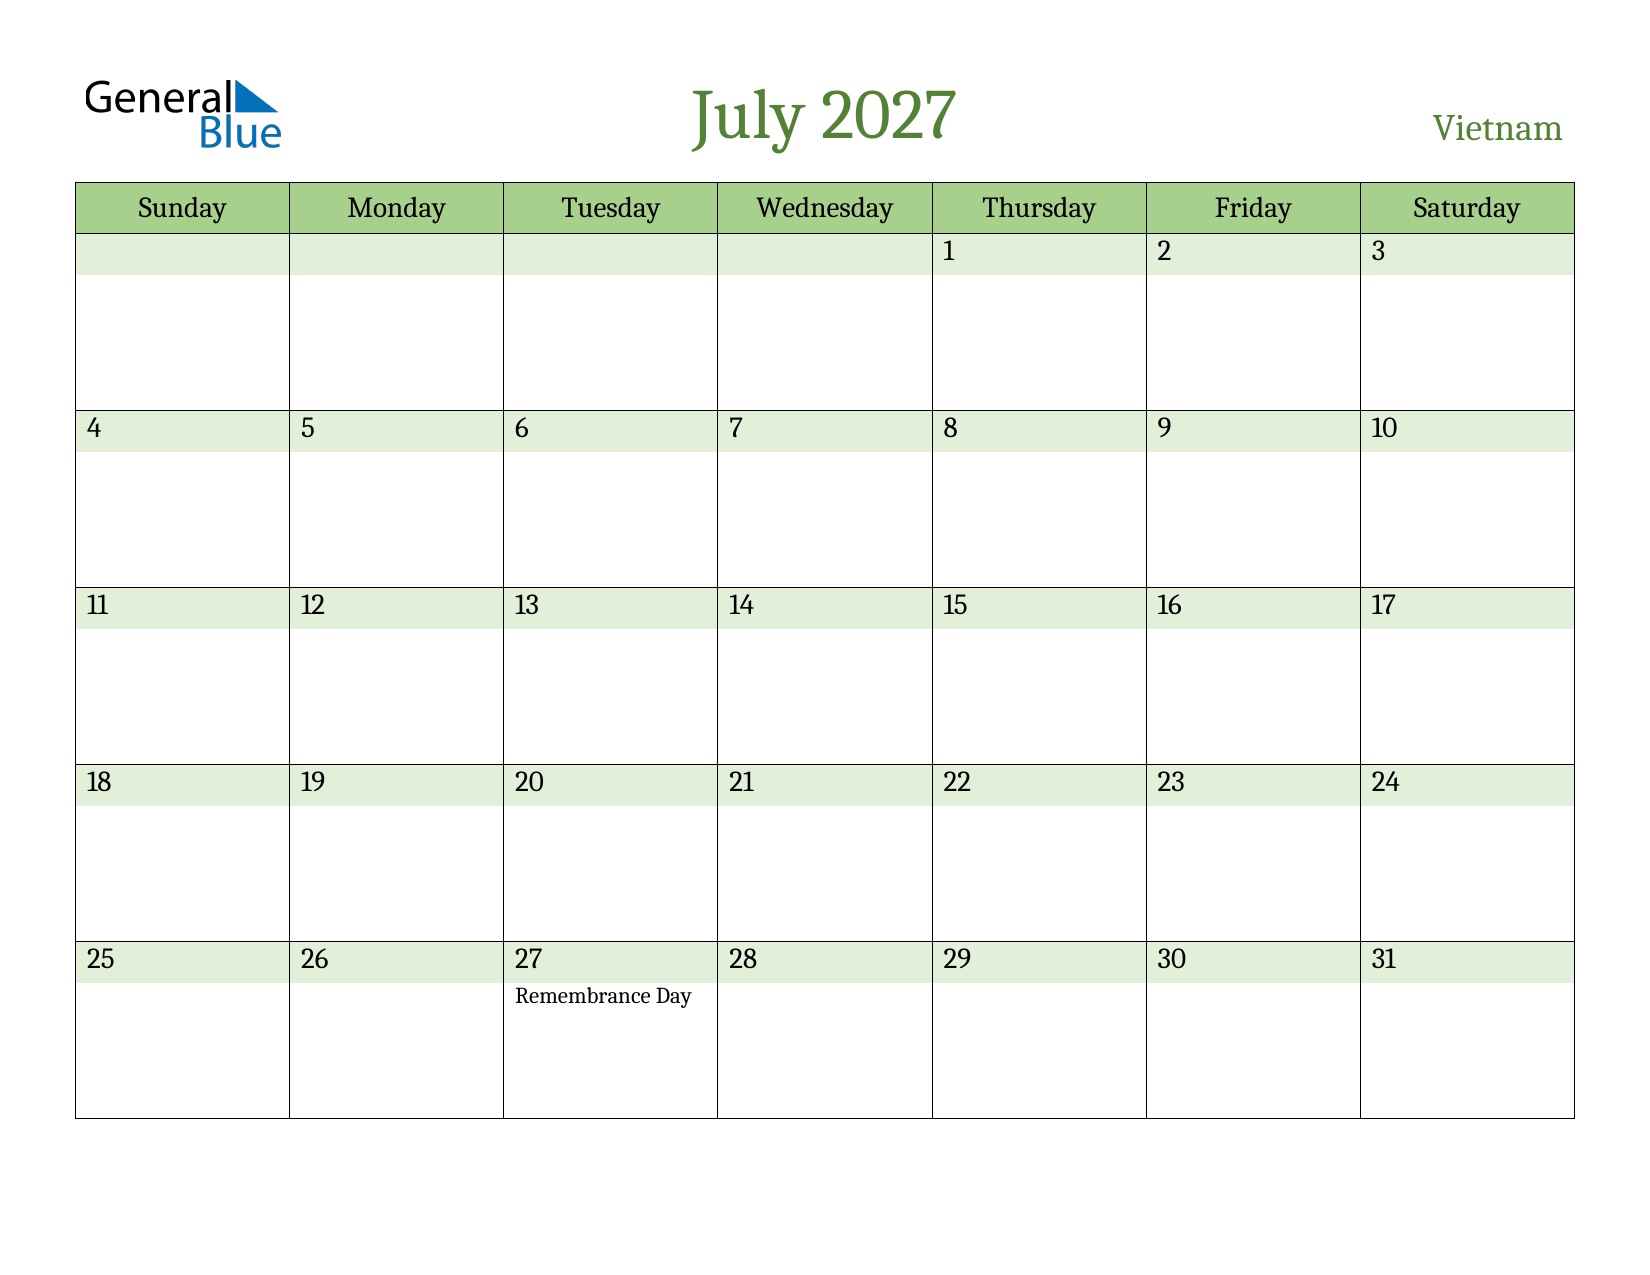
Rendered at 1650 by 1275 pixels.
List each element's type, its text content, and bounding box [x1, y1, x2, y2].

table_cell [76, 452, 289, 587]
table_cell [290, 452, 503, 587]
table_cell [718, 275, 932, 410]
table_cell 5 [290, 411, 503, 452]
table_cell 4 [76, 411, 289, 452]
table_cell [504, 629, 717, 764]
table_cell Monday [290, 183, 503, 233]
table_cell Friday [1147, 183, 1360, 233]
table_cell [504, 452, 717, 587]
table_cell [718, 806, 932, 941]
table_cell 7 [718, 411, 932, 452]
table_cell 2 [1147, 234, 1360, 275]
table_cell [933, 983, 1146, 1118]
table_cell [1147, 275, 1360, 410]
table_cell [1147, 983, 1360, 1118]
table_cell [290, 806, 503, 941]
table_cell 26 [290, 942, 503, 983]
table_cell [1147, 806, 1360, 941]
table_cell Tuesday [504, 183, 717, 233]
table_cell Saturday [1361, 183, 1574, 233]
table_cell 1 [933, 234, 1146, 275]
table_cell [1361, 806, 1574, 941]
table_cell [718, 452, 932, 587]
picture [86, 80, 281, 148]
table_cell [1361, 275, 1574, 410]
table_cell [76, 234, 289, 275]
table_cell 29 [933, 942, 1146, 983]
table_cell 21 [718, 765, 932, 806]
table_cell [933, 452, 1146, 587]
table_cell Sunday [76, 183, 289, 233]
table_cell 11 [76, 588, 289, 629]
table_cell [290, 629, 503, 764]
table_cell [718, 629, 932, 764]
table_header Vietnam [1146, 75, 1574, 182]
table_cell 15 [933, 588, 1146, 629]
table_cell [1361, 452, 1574, 587]
table_cell 19 [290, 765, 503, 806]
table_cell Thursday [933, 183, 1146, 233]
table_cell 25 [76, 942, 289, 983]
table_cell 6 [504, 411, 717, 452]
table_cell 24 [1361, 765, 1574, 806]
table_cell 14 [718, 588, 932, 629]
table_cell 3 [1361, 234, 1574, 275]
table_cell [933, 806, 1146, 941]
table_cell 28 [718, 942, 932, 983]
table_cell [290, 234, 503, 275]
table_cell 8 [933, 411, 1146, 452]
table_cell 27 [504, 942, 717, 983]
table_cell 12 [290, 588, 503, 629]
table_cell [933, 629, 1146, 764]
table_cell [290, 983, 503, 1118]
table_cell 18 [76, 765, 289, 806]
table_cell [76, 629, 289, 764]
table_cell [718, 983, 932, 1118]
table_cell 16 [1147, 588, 1360, 629]
table_cell 22 [933, 765, 1146, 806]
table_cell [76, 983, 289, 1118]
table_cell [1361, 629, 1574, 764]
table_cell [718, 234, 932, 275]
table_header July 2027 [504, 75, 1146, 182]
table_cell Wednesday [718, 183, 932, 233]
table_cell 10 [1361, 411, 1574, 452]
table_cell [504, 234, 717, 275]
table_cell [76, 806, 289, 941]
table_cell 17 [1361, 588, 1574, 629]
table_cell [504, 275, 717, 410]
table_cell 30 [1147, 942, 1360, 983]
table_cell [933, 275, 1146, 410]
table_cell [290, 275, 503, 410]
table_header [76, 75, 503, 182]
table_cell [504, 806, 717, 941]
table_cell 23 [1147, 765, 1360, 806]
table_cell [1147, 452, 1360, 587]
table_cell 9 [1147, 411, 1360, 452]
table_cell 20 [504, 765, 717, 806]
table_cell [1147, 629, 1360, 764]
table_cell 31 [1361, 942, 1574, 983]
table_cell 13 [504, 588, 717, 629]
table_cell [76, 275, 289, 410]
table_cell Remembrance Day [504, 983, 717, 1118]
table_cell [1361, 983, 1574, 1118]
